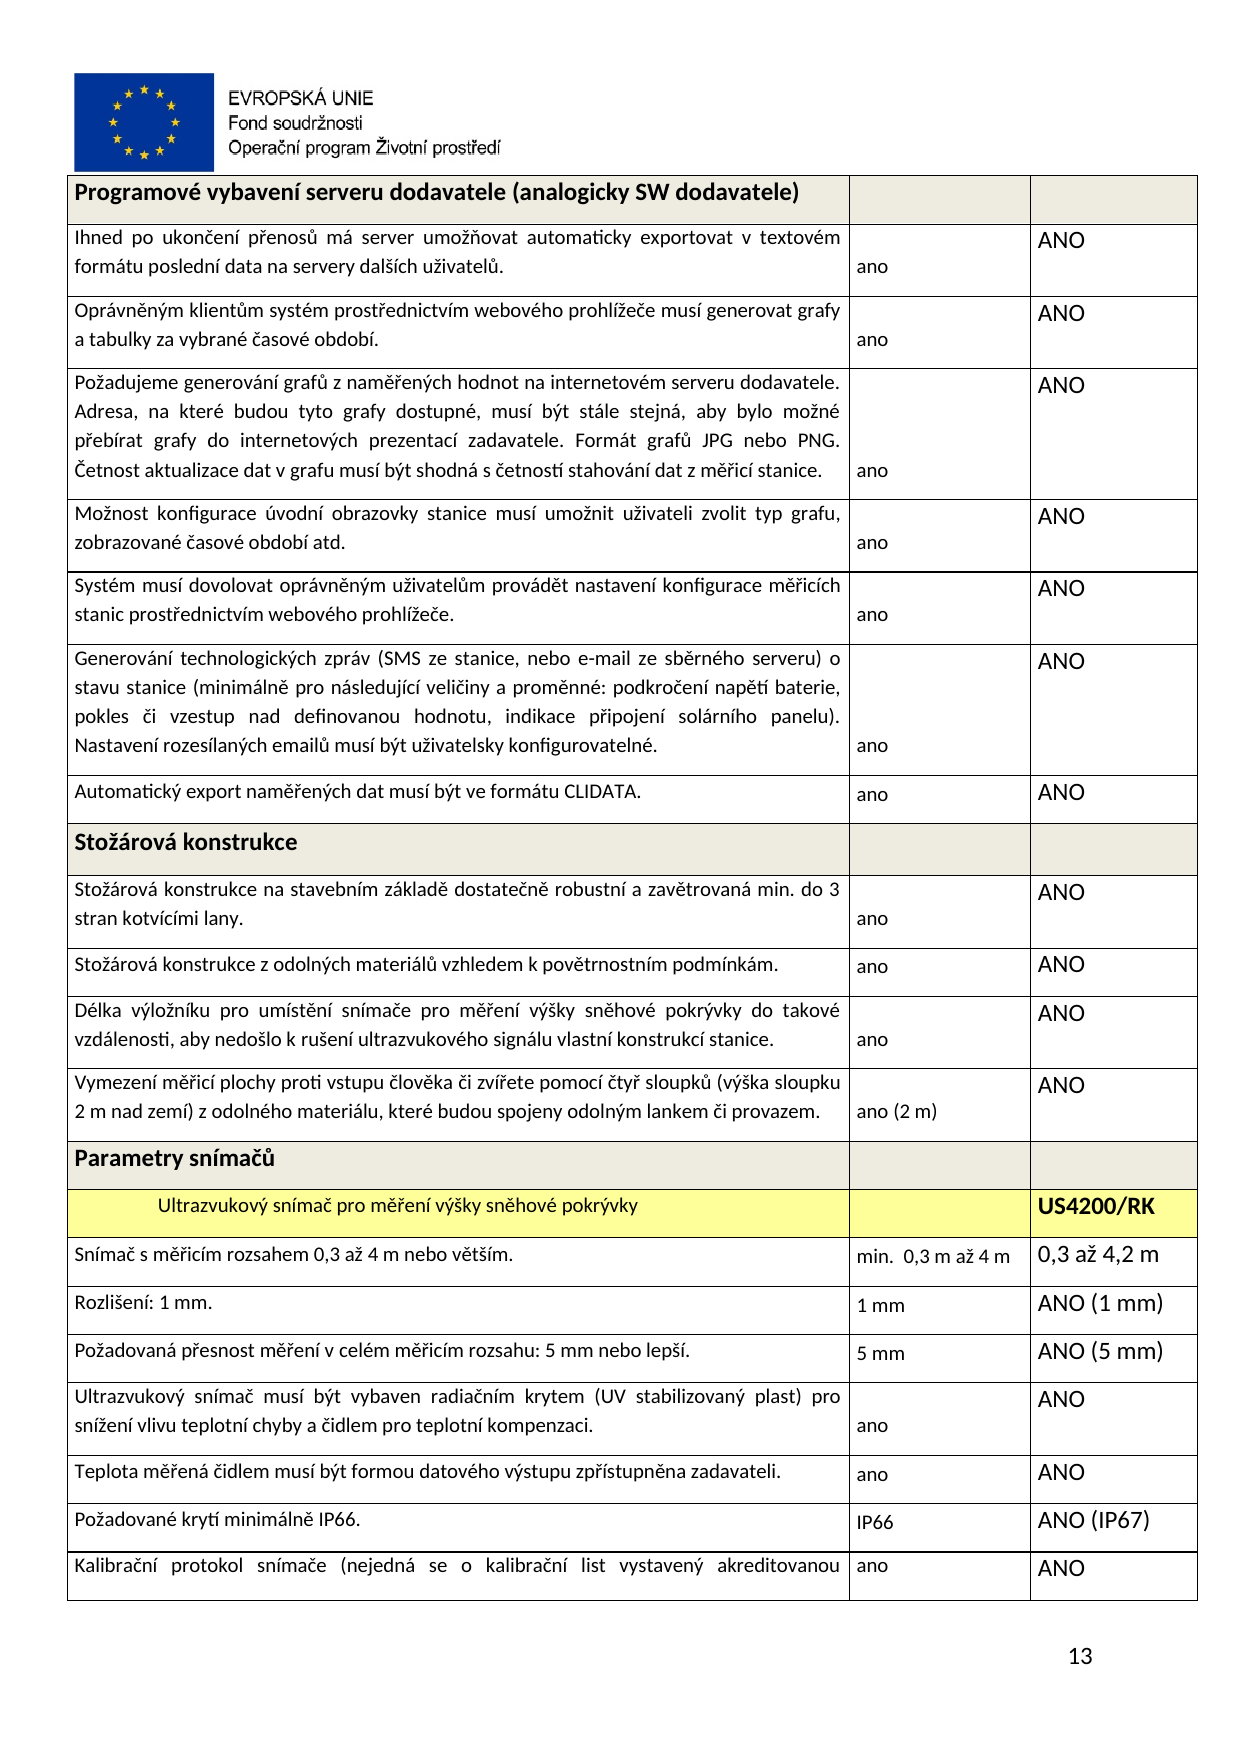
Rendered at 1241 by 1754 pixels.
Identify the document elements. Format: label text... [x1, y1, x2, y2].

table_cell Rozlišení: 1 mm. [68, 1287, 849, 1334]
table_cell ano [850, 225, 1030, 296]
table_cell ANO [1031, 297, 1197, 368]
table_cell ANO [1031, 1553, 1197, 1600]
table_cell ano [850, 997, 1030, 1068]
table_cell [850, 824, 1030, 875]
table_cell [850, 176, 1030, 223]
table_cell ANO [1031, 876, 1197, 947]
table_cell Stožárová konstrukce [68, 824, 849, 875]
table_cell ano (2 m) [850, 1069, 1030, 1141]
table_cell ANO [1031, 225, 1197, 296]
table_cell ano [850, 1456, 1030, 1503]
table_cell ANO [1031, 949, 1197, 996]
table_cell ANO [1031, 1069, 1197, 1141]
table_cell Generování technologických zpráv (SMS ze stanice, nebo e-mail ze sběrného serveru) o stavu stanice (minimálně pro následující veličiny a proměnné: podkročení napětí baterie, pokles či vzestup nad definovanou hodnotu, indikace připojení solárního panelu). Nastavení rozesílaných emailů musí být uživatelsky konfigurovatelné. [68, 645, 849, 774]
table_cell Požadované krytí minimálně IP66. [68, 1504, 849, 1551]
table_cell ano [850, 297, 1030, 368]
table_cell ano [850, 573, 1030, 644]
table_cell Ultrazvukový snímač pro měření výšky sněhové pokrývky [68, 1190, 849, 1237]
table_cell ANO (5 mm) [1031, 1335, 1197, 1382]
table_cell Oprávněným klientům systém prostřednictvím webového prohlížeče musí generovat grafy a tabulky za vybrané časové období. [68, 297, 849, 368]
table_cell ANO (IP67) [1031, 1504, 1197, 1551]
table_cell Ihned po ukončení přenosů má server umožňovat automaticky exportovat v textovém formátu poslední data na servery dalších uživatelů. [68, 225, 849, 296]
table_cell ano [850, 876, 1030, 947]
table_cell Stožárová konstrukce na stavebním základě dostatečně robustní a zavětrovaná min. do 3 stran kotvícími lany. [68, 876, 849, 947]
table_cell [1031, 176, 1197, 223]
table_cell Požadujeme generování grafů z naměřených hodnot na internetovém serveru dodavatele. Adresa, na které budou tyto grafy dostupné, musí být stále stejná, aby bylo možné přebírat grafy do internetových prezentací zadavatele. Formát grafů JPG nebo PNG. Četnost aktualizace dat v grafu musí být shodná s četností stahování dat z měřicí stanice. [68, 369, 849, 499]
table_cell ano [850, 645, 1030, 774]
table_cell Požadovaná přesnost měření v celém měřicím rozsahu: 5 mm nebo lepší. [68, 1335, 849, 1382]
table_cell Ultrazvukový snímač musí být vybaven radiačním krytem (UV stabilizovaný plast) pro snížení vlivu teplotní chyby a čidlem pro teplotní kompenzaci. [68, 1383, 849, 1455]
table_cell Snímač s měřicím rozsahem 0,3 až 4 m nebo větším. [68, 1238, 849, 1286]
table_cell ANO [1031, 369, 1197, 499]
table_cell ANO [1031, 500, 1197, 571]
table_cell Možnost konfigurace úvodní obrazovky stanice musí umožnit uživateli zvolit typ grafu, zobrazované časové období atd. [68, 500, 849, 571]
table_cell ANO (1 mm) [1031, 1287, 1197, 1334]
table_cell Parametry snímačů [68, 1142, 849, 1189]
table_cell ANO [1031, 1456, 1197, 1503]
table_cell 0,3 až 4,2 m [1031, 1238, 1197, 1286]
table_cell ano [850, 369, 1030, 499]
table_cell Automatický export naměřených dat musí být ve formátu CLIDATA. [68, 776, 849, 823]
table_cell IP66 [850, 1504, 1030, 1551]
table_cell Teplota měřená čidlem musí být formou datového výstupu zpřístupněna zadavateli. [68, 1456, 849, 1503]
table_cell ANO [1031, 997, 1197, 1068]
table_cell Stožárová konstrukce z odolných materiálů vzhledem k povětrnostním podmínkám. [68, 949, 849, 996]
table_cell ANO [1031, 645, 1197, 774]
table_cell Vymezení měřicí plochy proti vstupu člověka či zvířete pomocí čtyř sloupků (výška sloupku 2 m nad zemí) z odolného materiálu, které budou spojeny odolným lankem či provazem. [68, 1069, 849, 1141]
table_cell ano [850, 949, 1030, 996]
table_cell ANO [1031, 776, 1197, 823]
table_cell US4200/RK [1031, 1190, 1197, 1237]
table_cell [850, 1190, 1030, 1237]
table_cell 5 mm [850, 1335, 1030, 1382]
table_cell [1031, 1142, 1197, 1189]
table_cell ANO [1031, 1383, 1197, 1455]
table_cell [1031, 824, 1197, 875]
table_cell ano [850, 1383, 1030, 1455]
table_cell 1 mm [850, 1287, 1030, 1334]
table_cell Programové vybavení serveru dodavatele (analogicky SW dodavatele) [68, 176, 849, 223]
table_cell ano [850, 1553, 1030, 1600]
table_cell Délka výložníku pro umístění snímače pro měření výšky sněhové pokrývky do takové vzdálenosti, aby nedošlo k rušení ultrazvukového signálu vlastní konstrukcí stanice. [68, 997, 849, 1068]
table_cell ano [850, 776, 1030, 823]
table_cell min. 0,3 m až 4 m [850, 1238, 1030, 1286]
table_cell ano [850, 500, 1030, 571]
table_cell ANO [1031, 573, 1197, 644]
table_cell [850, 1142, 1030, 1189]
table_cell Systém musí dovolovat oprávněným uživatelům provádět nastavení konfigurace měřicích stanic prostřednictvím webového prohlížeče. [68, 573, 849, 644]
picture [73, 73, 512, 175]
